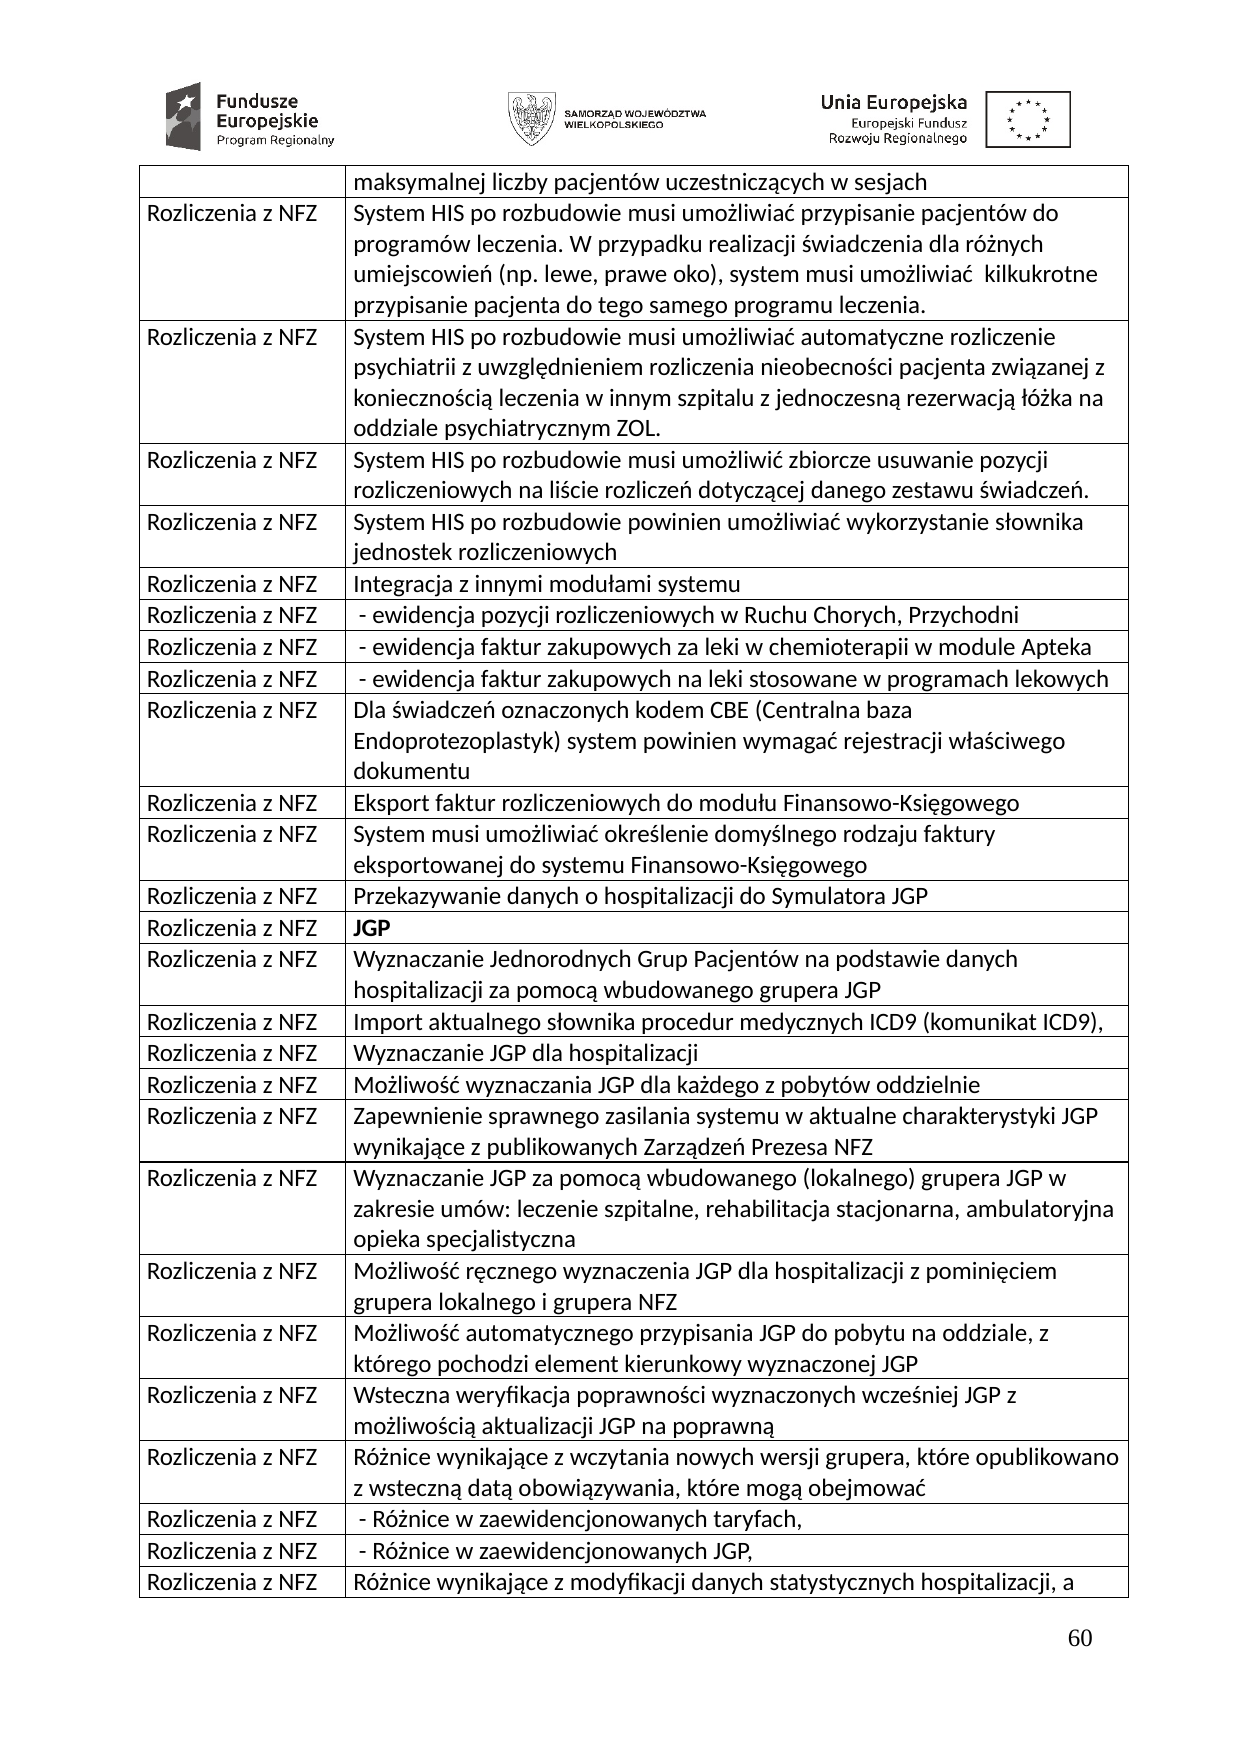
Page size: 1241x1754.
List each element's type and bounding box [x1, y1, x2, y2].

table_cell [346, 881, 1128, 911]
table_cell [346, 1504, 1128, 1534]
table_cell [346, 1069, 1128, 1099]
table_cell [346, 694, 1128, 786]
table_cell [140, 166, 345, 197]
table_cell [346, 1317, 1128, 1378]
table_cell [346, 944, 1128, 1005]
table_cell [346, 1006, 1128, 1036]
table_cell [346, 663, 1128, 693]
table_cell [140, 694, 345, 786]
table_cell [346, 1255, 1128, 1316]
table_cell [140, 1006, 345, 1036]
picture [147, 73, 1089, 165]
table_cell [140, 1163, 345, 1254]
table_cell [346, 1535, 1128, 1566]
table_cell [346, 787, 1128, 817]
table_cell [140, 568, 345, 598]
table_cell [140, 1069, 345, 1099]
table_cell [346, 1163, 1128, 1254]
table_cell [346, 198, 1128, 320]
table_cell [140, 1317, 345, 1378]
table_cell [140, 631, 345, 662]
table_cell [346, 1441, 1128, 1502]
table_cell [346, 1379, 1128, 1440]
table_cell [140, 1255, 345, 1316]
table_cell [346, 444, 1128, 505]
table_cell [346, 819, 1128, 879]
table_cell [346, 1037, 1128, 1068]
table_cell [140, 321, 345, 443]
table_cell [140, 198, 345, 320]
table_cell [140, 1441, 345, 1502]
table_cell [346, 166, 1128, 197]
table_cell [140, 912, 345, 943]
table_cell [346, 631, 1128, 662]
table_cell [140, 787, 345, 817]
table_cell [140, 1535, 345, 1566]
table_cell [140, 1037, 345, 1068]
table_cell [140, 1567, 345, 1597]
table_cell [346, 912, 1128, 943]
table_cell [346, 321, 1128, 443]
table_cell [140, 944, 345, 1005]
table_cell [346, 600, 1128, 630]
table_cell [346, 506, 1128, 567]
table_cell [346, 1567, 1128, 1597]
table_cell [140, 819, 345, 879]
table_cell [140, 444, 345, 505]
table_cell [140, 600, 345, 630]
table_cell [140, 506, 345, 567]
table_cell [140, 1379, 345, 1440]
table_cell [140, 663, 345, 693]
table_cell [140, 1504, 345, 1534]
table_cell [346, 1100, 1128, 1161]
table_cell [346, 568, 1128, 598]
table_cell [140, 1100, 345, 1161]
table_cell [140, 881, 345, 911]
